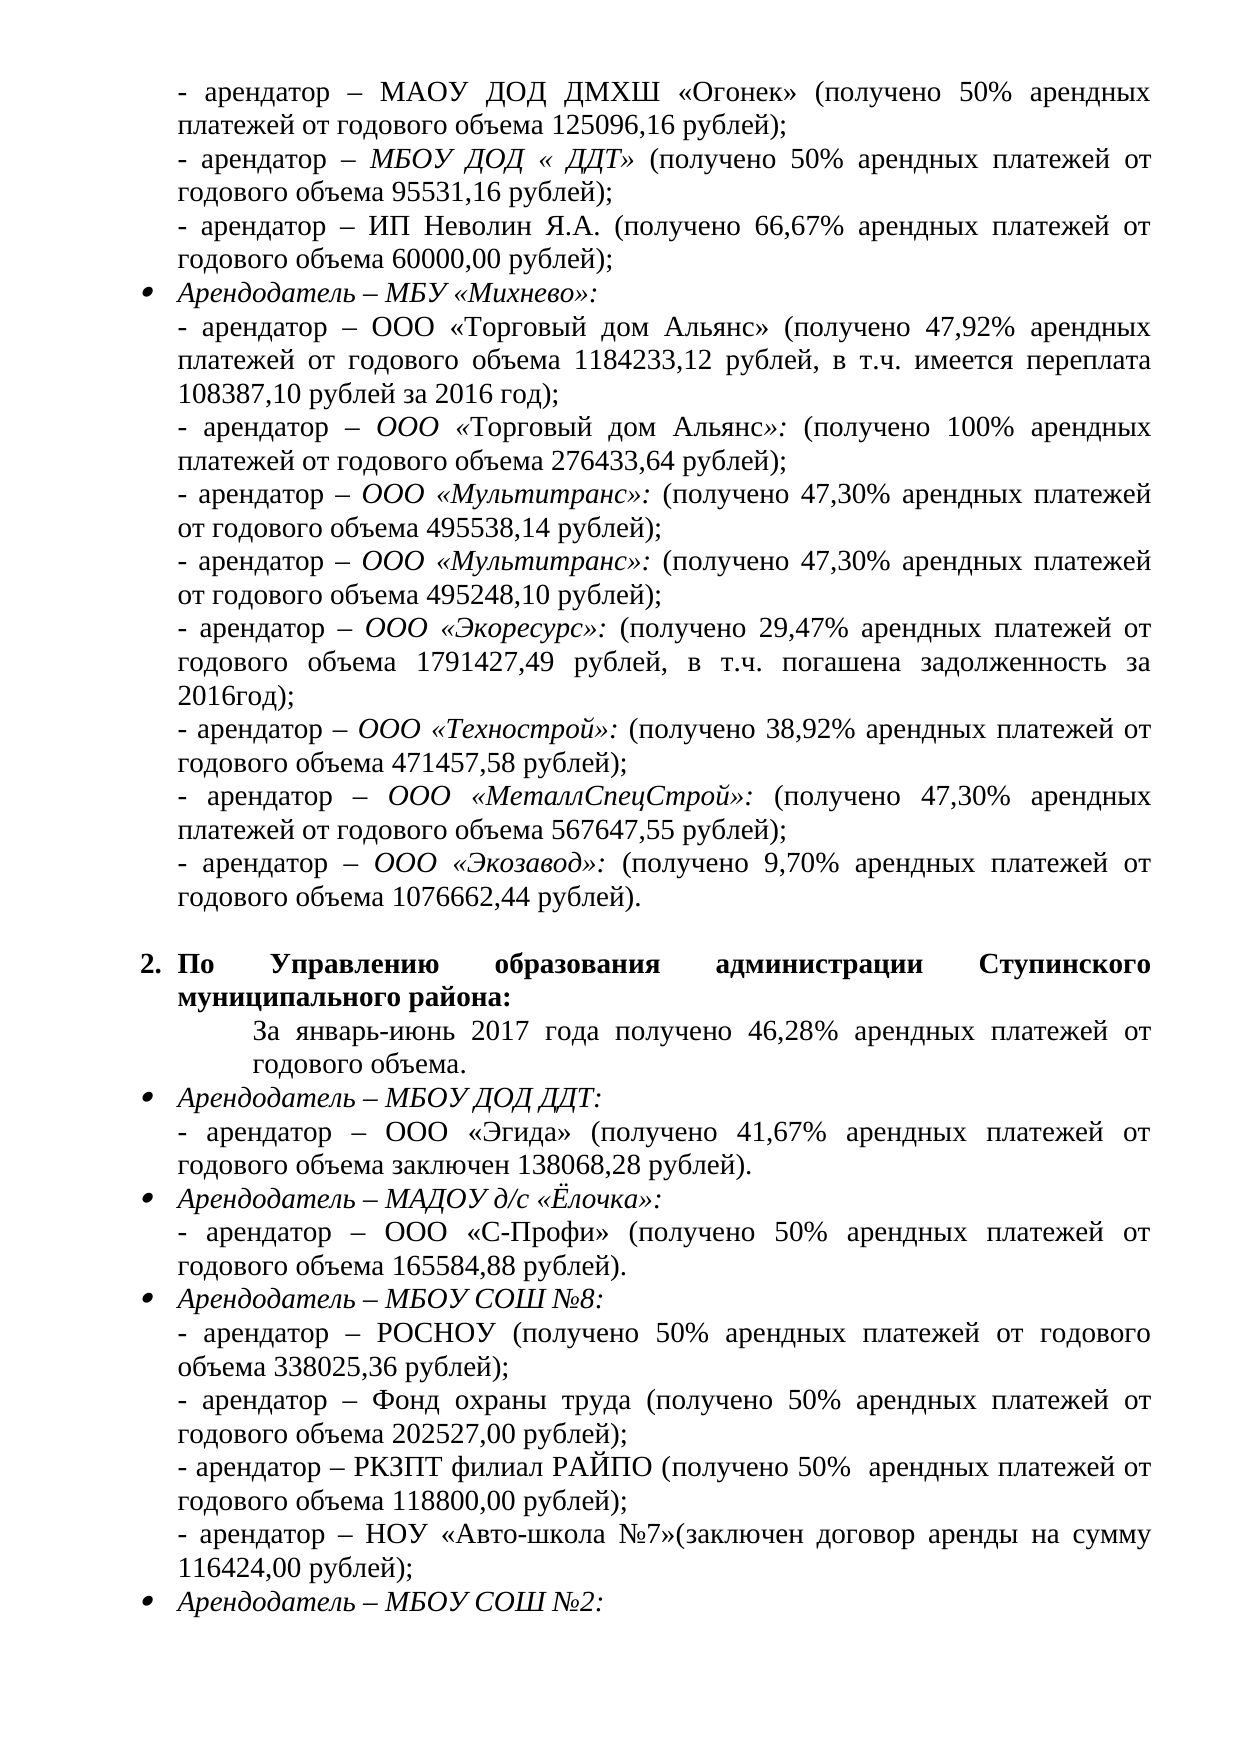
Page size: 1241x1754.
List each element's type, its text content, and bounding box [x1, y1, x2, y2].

text - арендатор – НОУ «Авто-школа №7»(заключен договор аренды на сумму 116424,00 рублей); [177, 1517, 1152, 1584]
text - арендатор – ООО «Эгида» (получено 41,67% арендных платежей от годового объема заключен 138068,28 рублей). [177, 1114, 1152, 1181]
text - арендатор – ООО «Торговый дом Альянс» (получено 47,92% арендных платежей от годового объема 1184233,12 рублей, в т.ч. имеется переплата 108387,10 рублей за 2016 год); [177, 309, 1152, 409]
text - арендатор – ООО «Мультитранс»: (получено 47,30% арендных платежей от годового объема 495248,10 рублей); [177, 543, 1152, 611]
text - арендатор – РОСНОУ (получено 50% арендных платежей от годового объема 338025,36 рублей); [177, 1315, 1152, 1382]
text - арендатор – Фонд охраны труда (получено 50% арендных платежей от годового объема 202527,00 рублей); [177, 1382, 1152, 1449]
text - арендатор – ООО «С-Профи» (получено 50% арендных платежей от годового объема 165584,88 рублей). [177, 1214, 1152, 1282]
text - арендатор – МАОУ ДОД ДМХШ «Огонек» (получено 50% арендных платежей от годового объема 125096,16 рублей); [177, 74, 1152, 141]
list Арендодатель – МБУ «Михнево»: [140, 275, 1152, 309]
text - арендатор – ООО «Технострой»: (получено 38,92% арендных платежей от годового объема 471457,58 рублей); [177, 711, 1152, 778]
text - арендатор – ООО «Экоресурс»: (получено 29,47% арендных платежей от годового объема 1791427,49 рублей, в т.ч. погашена задолженность за 2016год); [177, 611, 1152, 711]
list За январь-июнь 2017 года получено 46,28% арендных платежей от годового объема. [252, 1013, 1152, 1080]
text - арендатор – ООО «Мультитранс»: (получено 47,30% арендных платежей от годового объема 495538,14 рублей); [177, 476, 1152, 543]
text - арендатор – РКЗПТ филиал РАЙПО (получено 50% арендных платежей от годового объема 118800,00 рублей); [177, 1449, 1152, 1517]
text - арендатор – ИП Неволин Я.А. (получено 66,67% арендных платежей от годового объема 60000,00 рублей); [177, 208, 1152, 275]
text - арендатор – ООО «Торговый дом Альянс»: (получено 100% арендных платежей от годового объема 276433,64 рублей); [177, 409, 1152, 476]
text - арендатор – ООО «МеталлСпецСтрой»: (получено 47,30% арендных платежей от годового объема 567647,55 рублей); [177, 778, 1152, 845]
text - арендатор – ООО «Экозавод»: (получено 9,70% арендных платежей от годового объема 1076662,44 рублей). [177, 845, 1152, 912]
list Арендодатель – МБОУ СОШ №2: [140, 1584, 1152, 1617]
list Арендодатель – МБОУ СОШ №8: [140, 1282, 1152, 1315]
list Арендодатель – МАДОУ д/с «Ёлочка»: [140, 1181, 1152, 1214]
list По Управлению образования администрации Ступинского муниципального района: [140, 946, 1152, 1013]
list Арендодатель – МБОУ ДОД ДДТ: [140, 1080, 1152, 1114]
text - арендатор – МБОУ ДОД « ДДТ» (получено 50% арендных платежей от годового объема 95531,16 рублей); [177, 141, 1152, 208]
